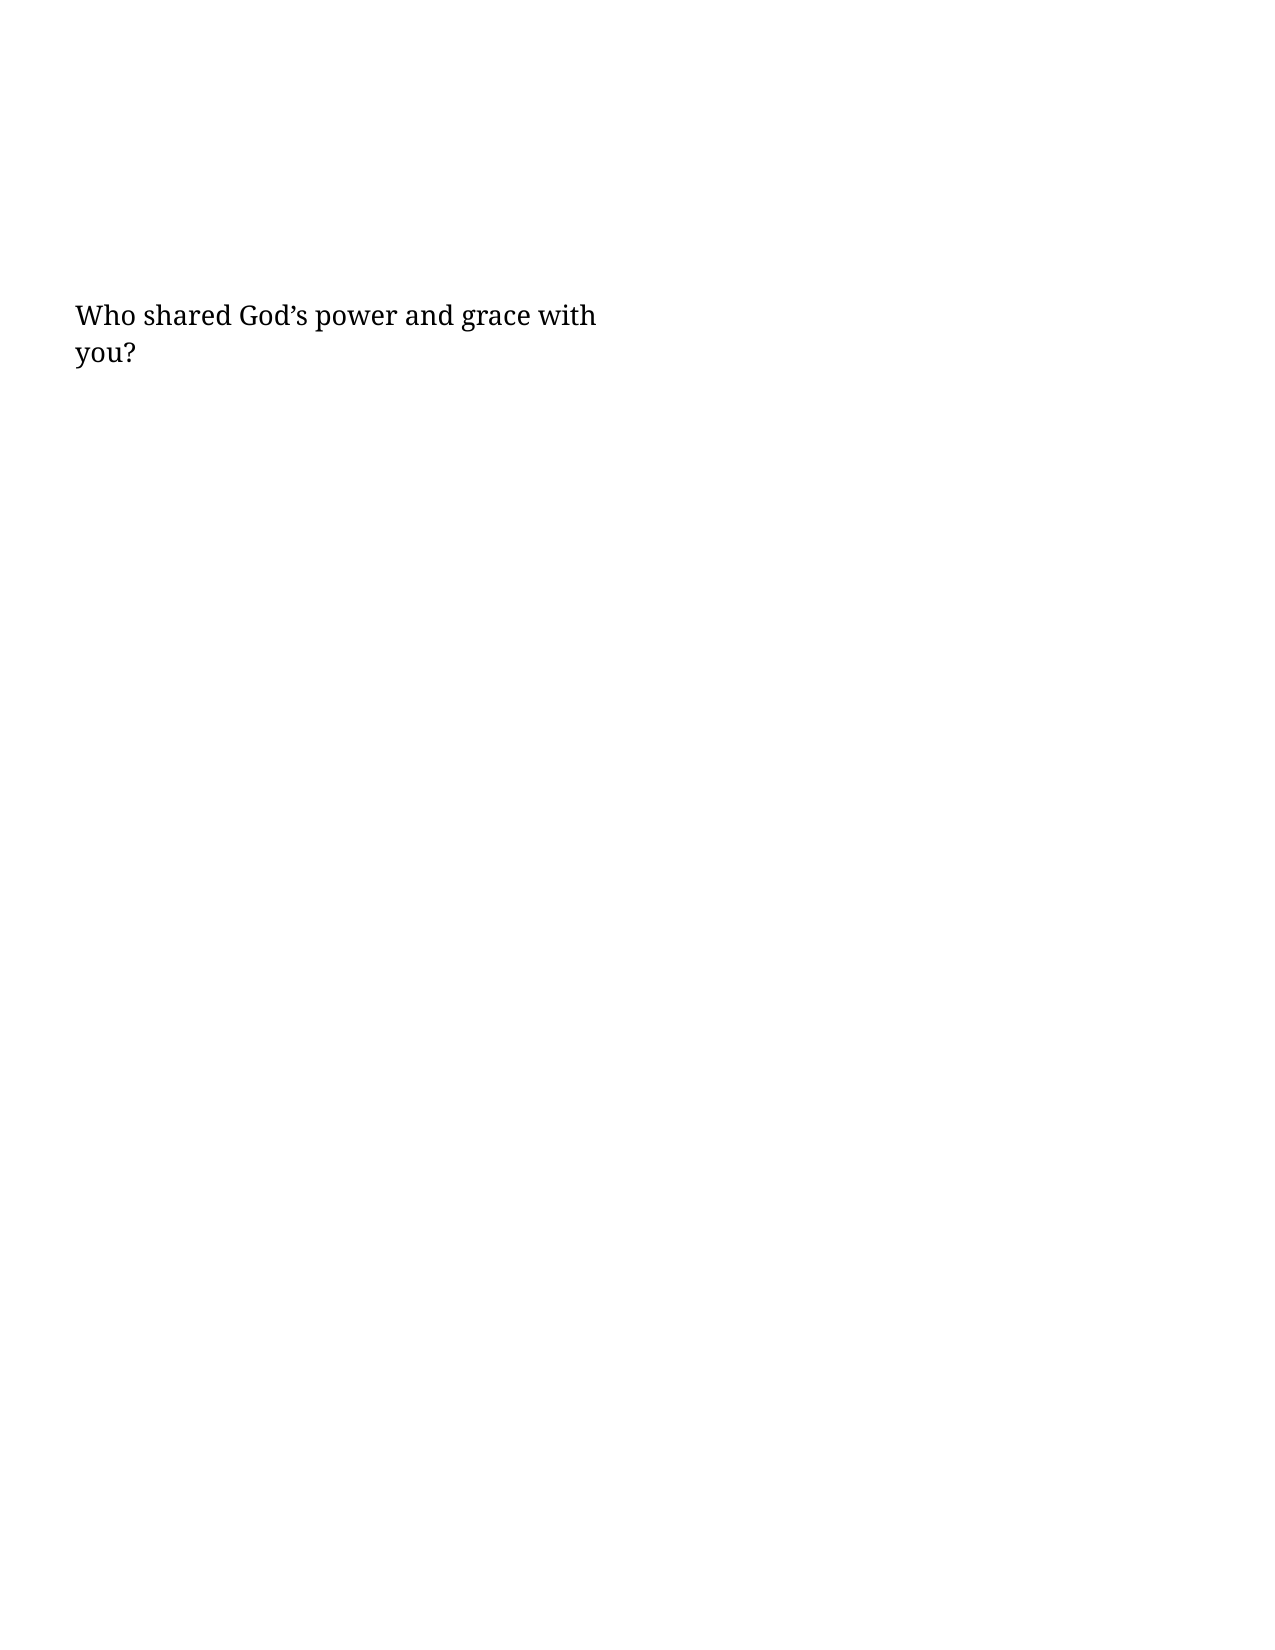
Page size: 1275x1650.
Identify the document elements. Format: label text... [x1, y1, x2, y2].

text Who shared God’s power and grace with you? [75, 296, 600, 370]
